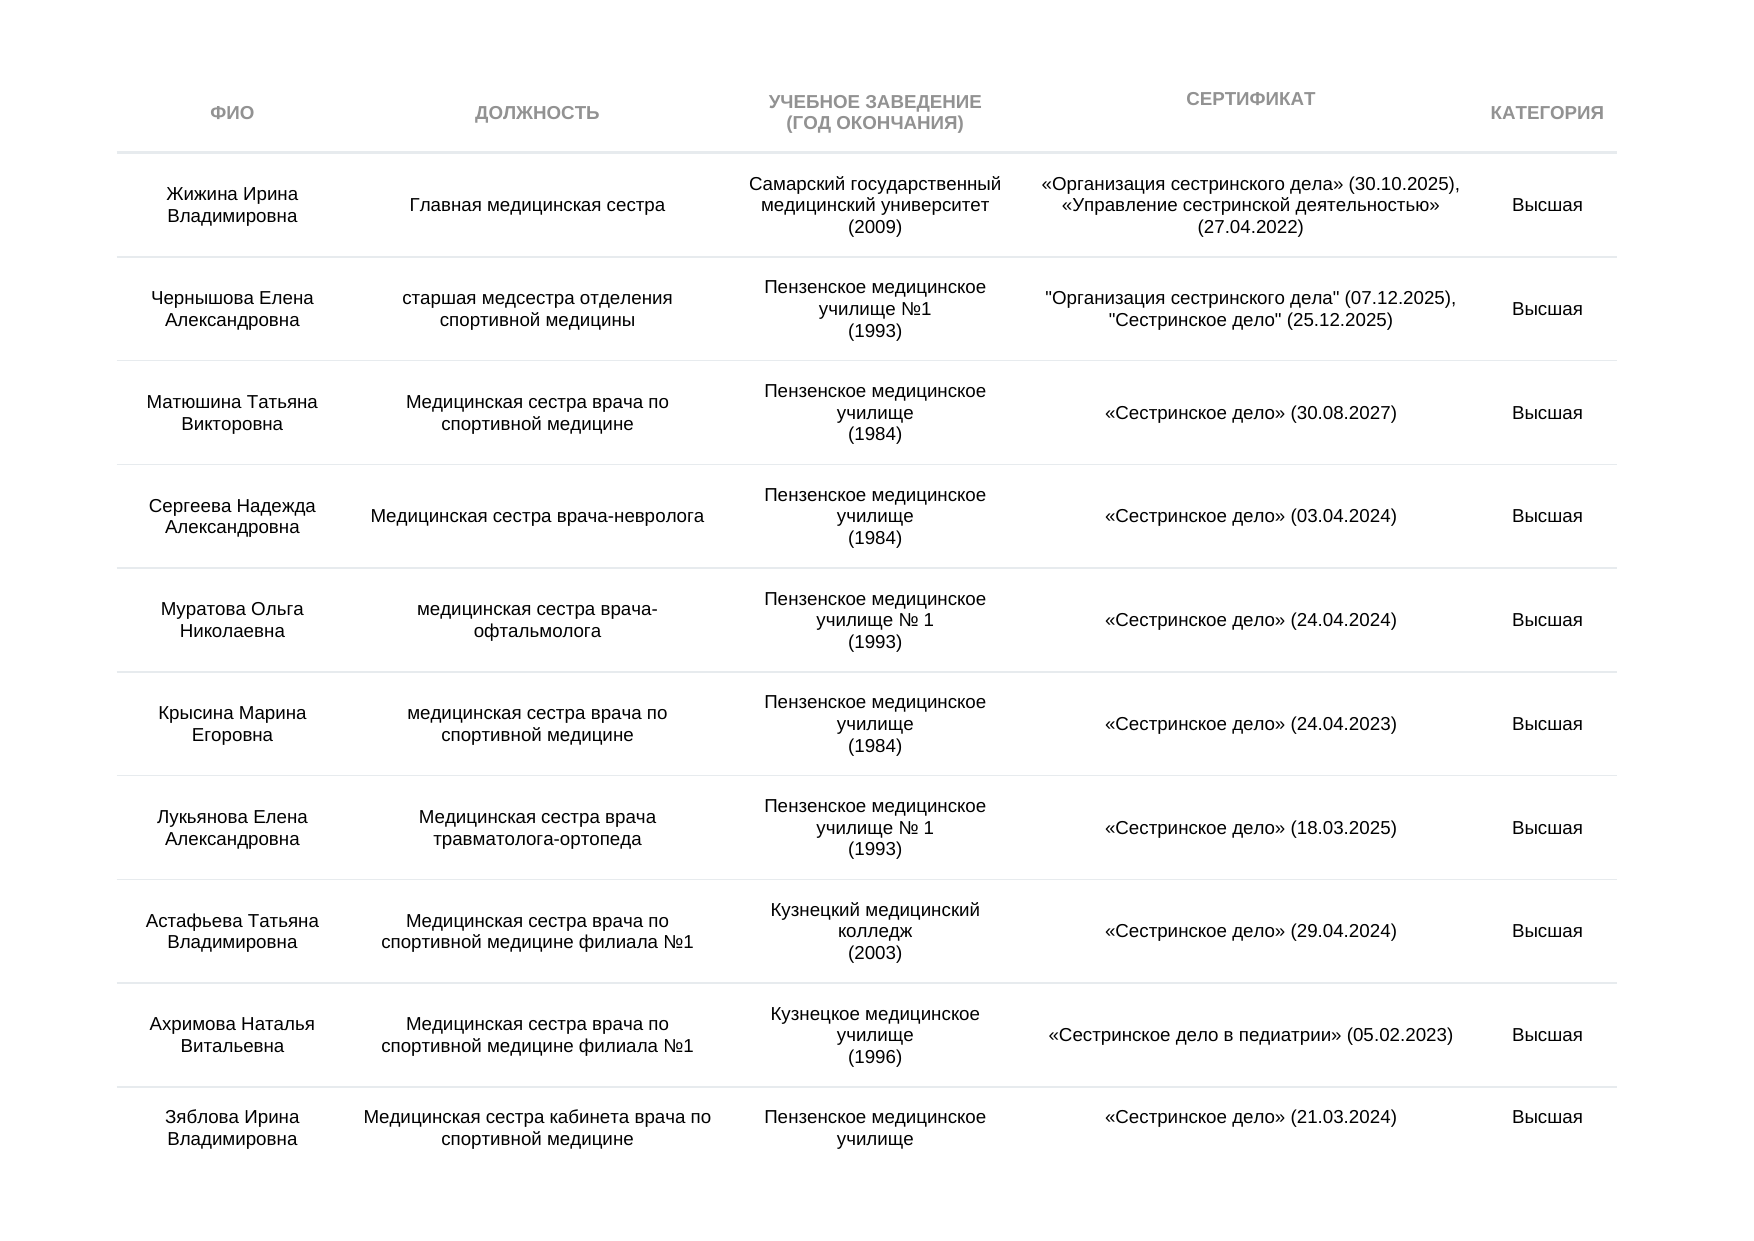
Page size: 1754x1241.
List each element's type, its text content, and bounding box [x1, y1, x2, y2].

table_cell Пензенское медицинское училище (1984) [727, 673, 1023, 775]
table_cell «Сестринское дело» (03.04.2024) [1024, 465, 1478, 567]
table_cell Муратова Ольга Николаевна [117, 569, 348, 671]
table_cell Медицинская сестра врача по спортивной медицине филиала №1 [348, 880, 727, 982]
table_cell Пензенское медицинское училище (1984) [727, 1088, 1023, 1168]
table_cell «Сестринское дело» (24.04.2024) [1024, 569, 1478, 671]
table_cell Ахримова Наталья Витальевна [117, 984, 348, 1086]
table_cell Высшая [1478, 154, 1617, 256]
table_cell Пензенское медицинское училище (1984) [727, 361, 1023, 463]
table_cell «Сестринское дело» (29.04.2024) [1024, 880, 1478, 982]
table_cell «Сестринское дело в педиатрии» (05.02.2023) [1024, 984, 1478, 1086]
table_cell Пензенское медицинское училище № 1 (1993) [727, 569, 1023, 671]
table_header СЕРТИФИКАТ [1024, 74, 1478, 151]
table_cell Крысина Марина Егоровна [117, 673, 348, 775]
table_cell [348, 1088, 727, 1168]
table_cell Кузнецкий медицинский колледж (2003) [727, 880, 1023, 982]
table_cell Чернышова Елена Александровна [117, 258, 348, 360]
table_cell медицинская сестра врача по спортивной медицине [348, 673, 727, 775]
table_cell Высшая [1478, 465, 1617, 567]
table_cell старшая медсестра отделения спортивной медицины [348, 258, 727, 360]
table_cell Высшая [1478, 361, 1617, 463]
table_cell Сергеева Надежда Александровна [117, 465, 348, 567]
table_cell Самарский государственный медицинский университет (2009) [727, 154, 1023, 256]
table_cell Медицинская сестра врача-невролога [348, 465, 727, 567]
table_cell Зяблова Ирина Владимировна [117, 1088, 348, 1168]
table_cell Лукьянова Елена Александровна [117, 776, 348, 878]
table_cell Высшая [1478, 1088, 1617, 1168]
table_cell «Сестринское дело» (30.08.2027) [1024, 361, 1478, 463]
table_cell Пензенское медицинское училище №1 (1993) [727, 258, 1023, 360]
table_cell Жижина Ирина Владимировна [117, 154, 348, 256]
table_cell Высшая [1478, 880, 1617, 982]
table_cell Высшая [1478, 776, 1617, 878]
table_cell "Организация сестринского дела" (07.12.2025), "Сестринское дело" (25.12.2025) [1024, 258, 1478, 360]
table_cell «Организация сестринского дела» (30.10.2025), «Управление сестринской деятельностью» (27.04.2022) [1024, 154, 1478, 256]
table_cell Высшая [1478, 984, 1617, 1086]
table_cell «Сестринское дело» (24.04.2023) [1024, 673, 1478, 775]
table_cell Медицинская сестра врача по спортивной медицине филиала №1 [348, 984, 727, 1086]
table_cell Матюшина Татьяна Викторовна [117, 361, 348, 463]
table_cell «Сестринское дело» (18.03.2025) [1024, 776, 1478, 878]
table_header ДОЛЖНОСТЬ [348, 74, 727, 151]
table_cell Астафьева Татьяна Владимировна [117, 880, 348, 982]
table_cell Пензенское медицинское училище № 1 (1993) [727, 776, 1023, 878]
table_cell Медицинская сестра врача травматолога-ортопеда [348, 776, 727, 878]
table_cell Высшая [1478, 258, 1617, 360]
table_cell медицинская сестра врача-офтальмолога [348, 569, 727, 671]
table_cell Главная медицинская сестра [348, 154, 727, 256]
table_cell Высшая [1478, 569, 1617, 671]
table_header УЧЕБНОЕ ЗАВЕДЕНИЕ (ГОД ОКОНЧАНИЯ) [727, 74, 1023, 151]
table_header КАТЕГОРИЯ [1478, 74, 1617, 151]
table_cell Кузнецкое медицинское училище (1996) [727, 984, 1023, 1086]
table_cell Высшая [1478, 673, 1617, 775]
table_cell Медицинская сестра врача по спортивной медицине [348, 361, 727, 463]
table_header ФИО [117, 74, 348, 151]
table_cell Пензенское медицинское училище (1984) [727, 465, 1023, 567]
table_cell «Сестринское дело» (21.03.2024) [1024, 1088, 1478, 1168]
